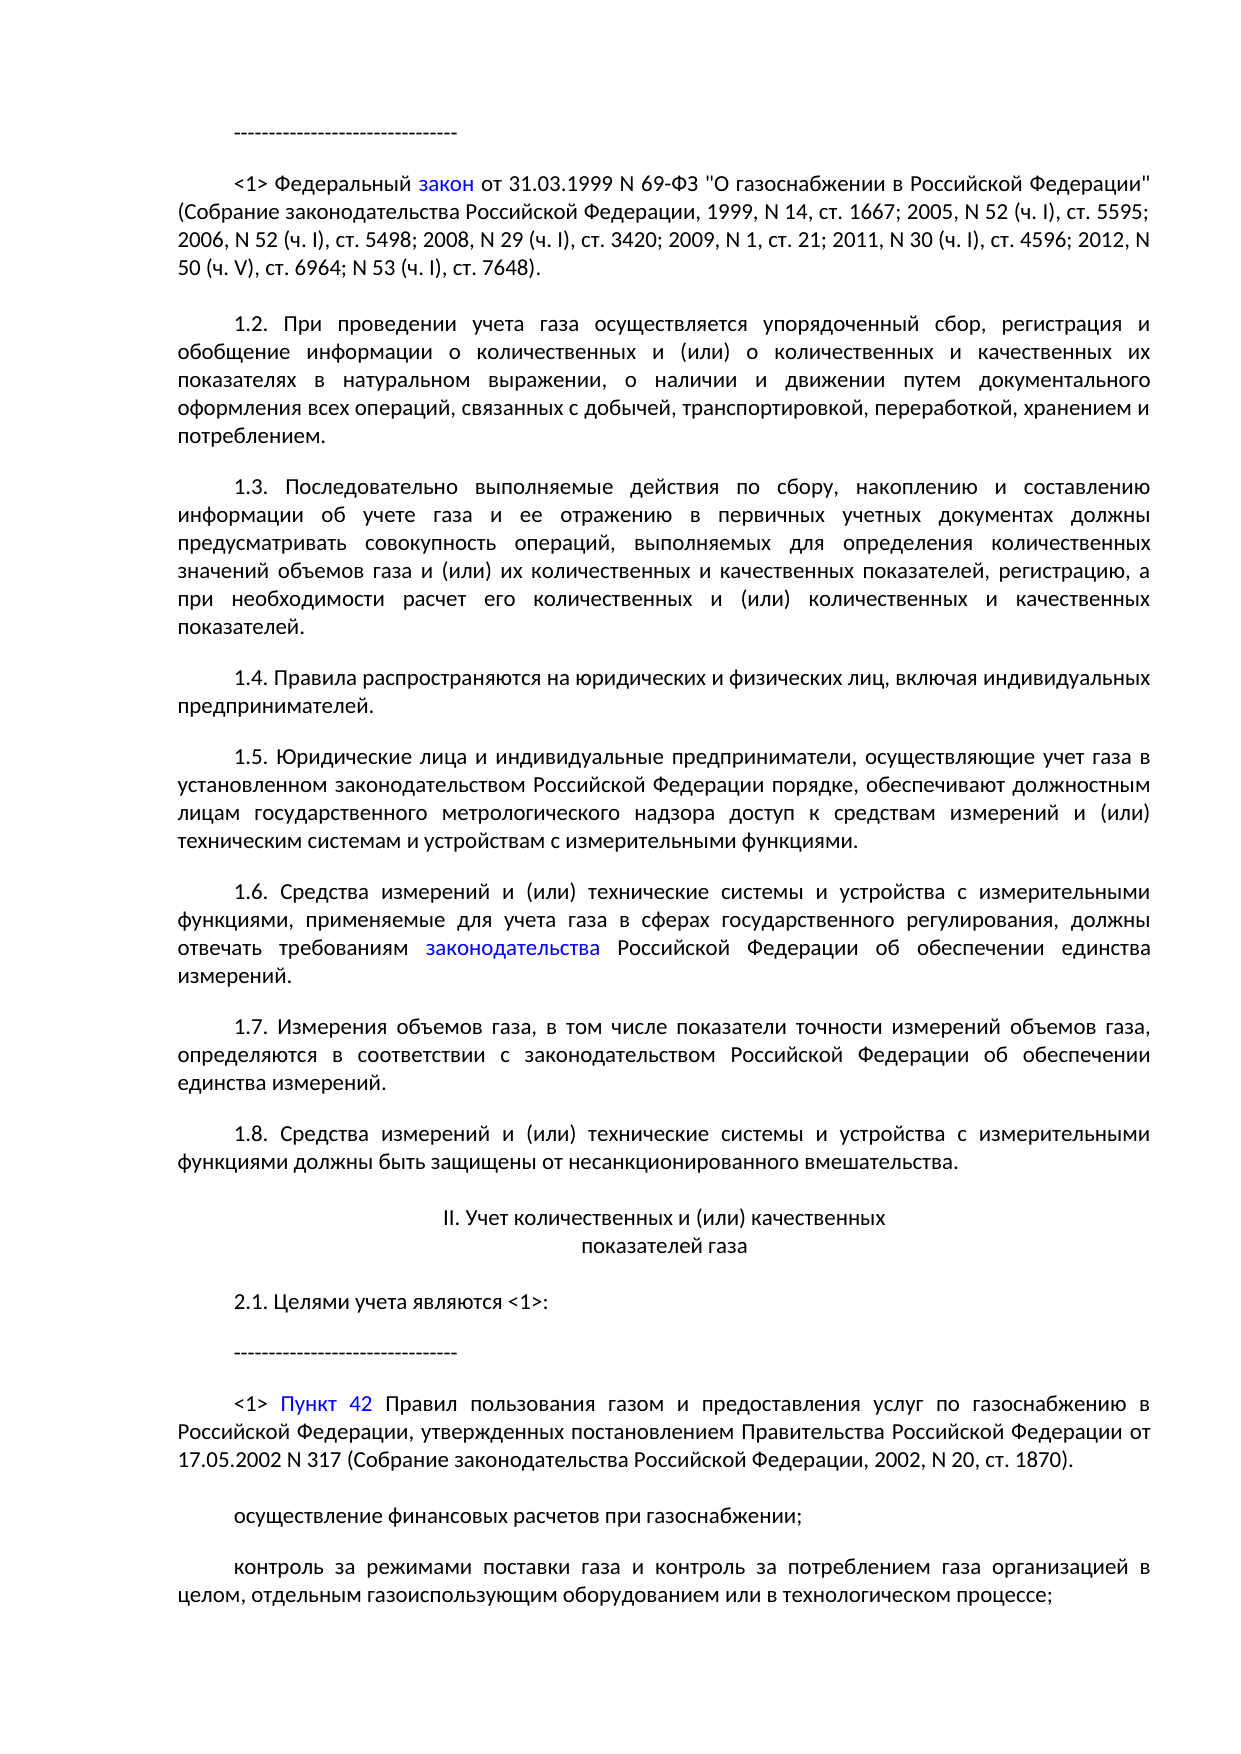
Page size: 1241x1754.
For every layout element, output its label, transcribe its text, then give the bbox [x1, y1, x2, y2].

text <1> Федеральный закон от 31.03.1999 N 69-ФЗ "О газоснабжении в Российской Федерации" (Собрание законодательства Российской Федерации, 1999, N 14, ст. 1667; 2005, N 52 (ч. I), ст. 5595; 2006, N 52 (ч. I), ст. 5498; 2008, N 29 (ч. I), ст. 3420; 2009, N 1, ст. 21; 2011, N 30 (ч. I), ст. 4596; 2012, N 50 (ч. V), ст. 6964; N 53 (ч. I), ст. 7648). [177, 169, 1152, 281]
text -------------------------------- [177, 1338, 1152, 1366]
text контроль за режимами поставки газа и контроль за потреблением газа организацией в целом, отдельным газоиспользующим оборудованием или в технологическом процессе; [177, 1552, 1152, 1608]
text <1> Пункт 42 Правил пользования газом и предоставления услуг по газоснабжению в Российской Федерации, утвержденных постановлением Правительства Российской Федерации от 17.05.2002 N 317 (Собрание законодательства Российской Федерации, 2002, N 20, ст. 1870). [177, 1389, 1152, 1473]
text осуществление финансовых расчетов при газоснабжении; [177, 1501, 1152, 1529]
text -------------------------------- [177, 118, 1152, 146]
text 1.4. Правила распространяются на юридических и физических лиц, включая индивидуальных предпринимателей. [177, 663, 1152, 719]
text 1.5. Юридические лица и индивидуальные предприниматели, осуществляющие учет газа в установленном законодательством Российской Федерации порядке, обеспечивают должностным лицам государственного метрологического надзора доступ к средствам измерений и (или) техническим системам и устройствам с измерительными функциями. [177, 742, 1152, 854]
text 2.1. Целями учета являются <1>: [177, 1287, 1152, 1315]
text II. Учет количественных и (или) качественных [177, 1203, 1152, 1231]
text 1.6. Средства измерений и (или) технические системы и устройства с измерительными функциями, применяемые для учета газа в сферах государственного регулирования, должны отвечать требованиям законодательства Российской Федерации об обеспечении единства измерений. [177, 877, 1152, 989]
text 1.2. При проведении учета газа осуществляется упорядоченный сбор, регистрация и обобщение информации о количественных и (или) о количественных и качественных их показателях в натуральном выражении, о наличии и движении путем документального оформления всех операций, связанных с добычей, транспортировкой, переработкой, хранением и потреблением. [177, 309, 1152, 449]
text 1.8. Средства измерений и (или) технические системы и устройства с измерительными функциями должны быть защищены от несанкционированного вмешательства. [177, 1119, 1152, 1175]
text показателей газа [177, 1231, 1152, 1259]
text 1.3. Последовательно выполняемые действия по сбору, накоплению и составлению информации об учете газа и ее отражению в первичных учетных документах должны предусматривать совокупность операций, выполняемых для определения количественных значений объемов газа и (или) их количественных и качественных показателей, регистрацию, а при необходимости расчет его количественных и (или) количественных и качественных показателей. [177, 472, 1152, 640]
text 1.7. Измерения объемов газа, в том числе показатели точности измерений объемов газа, определяются в соответствии с законодательством Российской Федерации об обеспечении единства измерений. [177, 1012, 1152, 1096]
